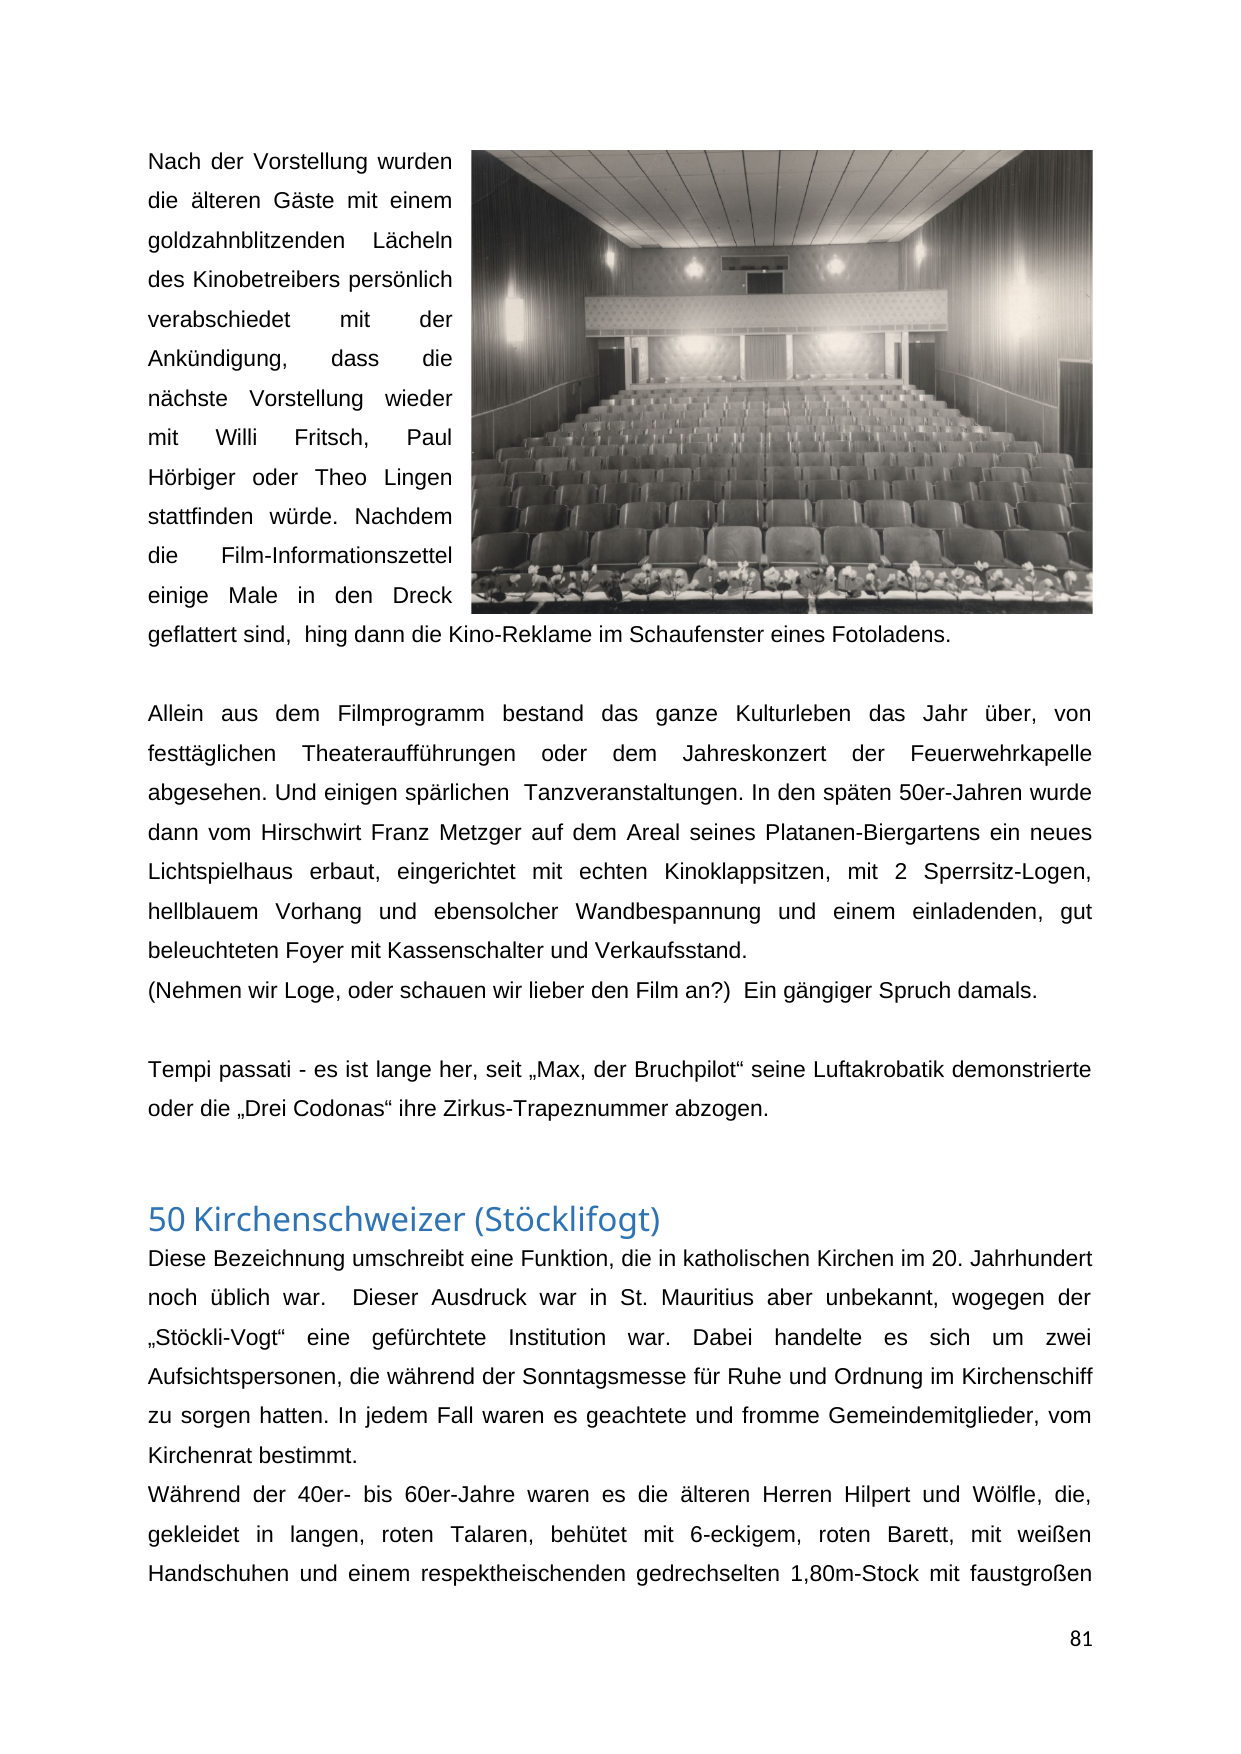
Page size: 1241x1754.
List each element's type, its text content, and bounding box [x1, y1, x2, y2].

text Allein aus dem Filmprogramm bestand das ganze Kulturleben das Jahr über, von festtäglichen Theateraufführungen oder dem Jahreskonzert der Feuerwehrkapelle abgesehen. Und einigen spärlichen Tanzveranstaltungen. In den späten 50er-Jahren wurde dann vom Hirschwirt Franz Metzger auf dem Areal seines Platanen-Biergartens ein neues Lichtspielhaus erbaut, eingerichtet mit echten Kinoklappsitzen, mit 2 Sperrsitz-Logen, hellblauem Vorhang und ebensolcher Wandbespannung und einem einladenden, gut beleuchteten Foyer mit Kassenschalter und Verkaufsstand. [148, 700, 1093, 963]
subtitle Kirchenschweizer (Stöcklifogt) [148, 1196, 1093, 1241]
text Diese Bezeichnung umschreibt eine Funktion, die in katholischen Kirchen im 20. Jahrhundert noch üblich war. Dieser Ausdruck war in St. Mauritius aber unbekannt, wogegen der „Stöckli-Vogt“ eine gefürchtete Institution war. Dabei handelte es sich um zwei Aufsichtspersonen, die während der Sonntagsmesse für Ruhe und Ordnung im Kirchenschiff zu sorgen hatten. In jedem Fall waren es geachtete und fromme Gemeindemitglieder, vom Kirchenrat bestimmt. [148, 1244, 1093, 1468]
text (Nehmen wir Loge, oder schauen wir lieber den Film an?) Ein gängiger Spruch damals. [148, 977, 1093, 1003]
text Tempi passati - es ist lange her, seit „Max, der Bruchpilot“ seine Luftakrobatik demonstrierte oder die „Drei Codonas“ ihre Zirkus-Trapeznummer abzogen. [148, 1056, 1093, 1121]
picture [471, 150, 1093, 614]
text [148, 1481, 1093, 1587]
